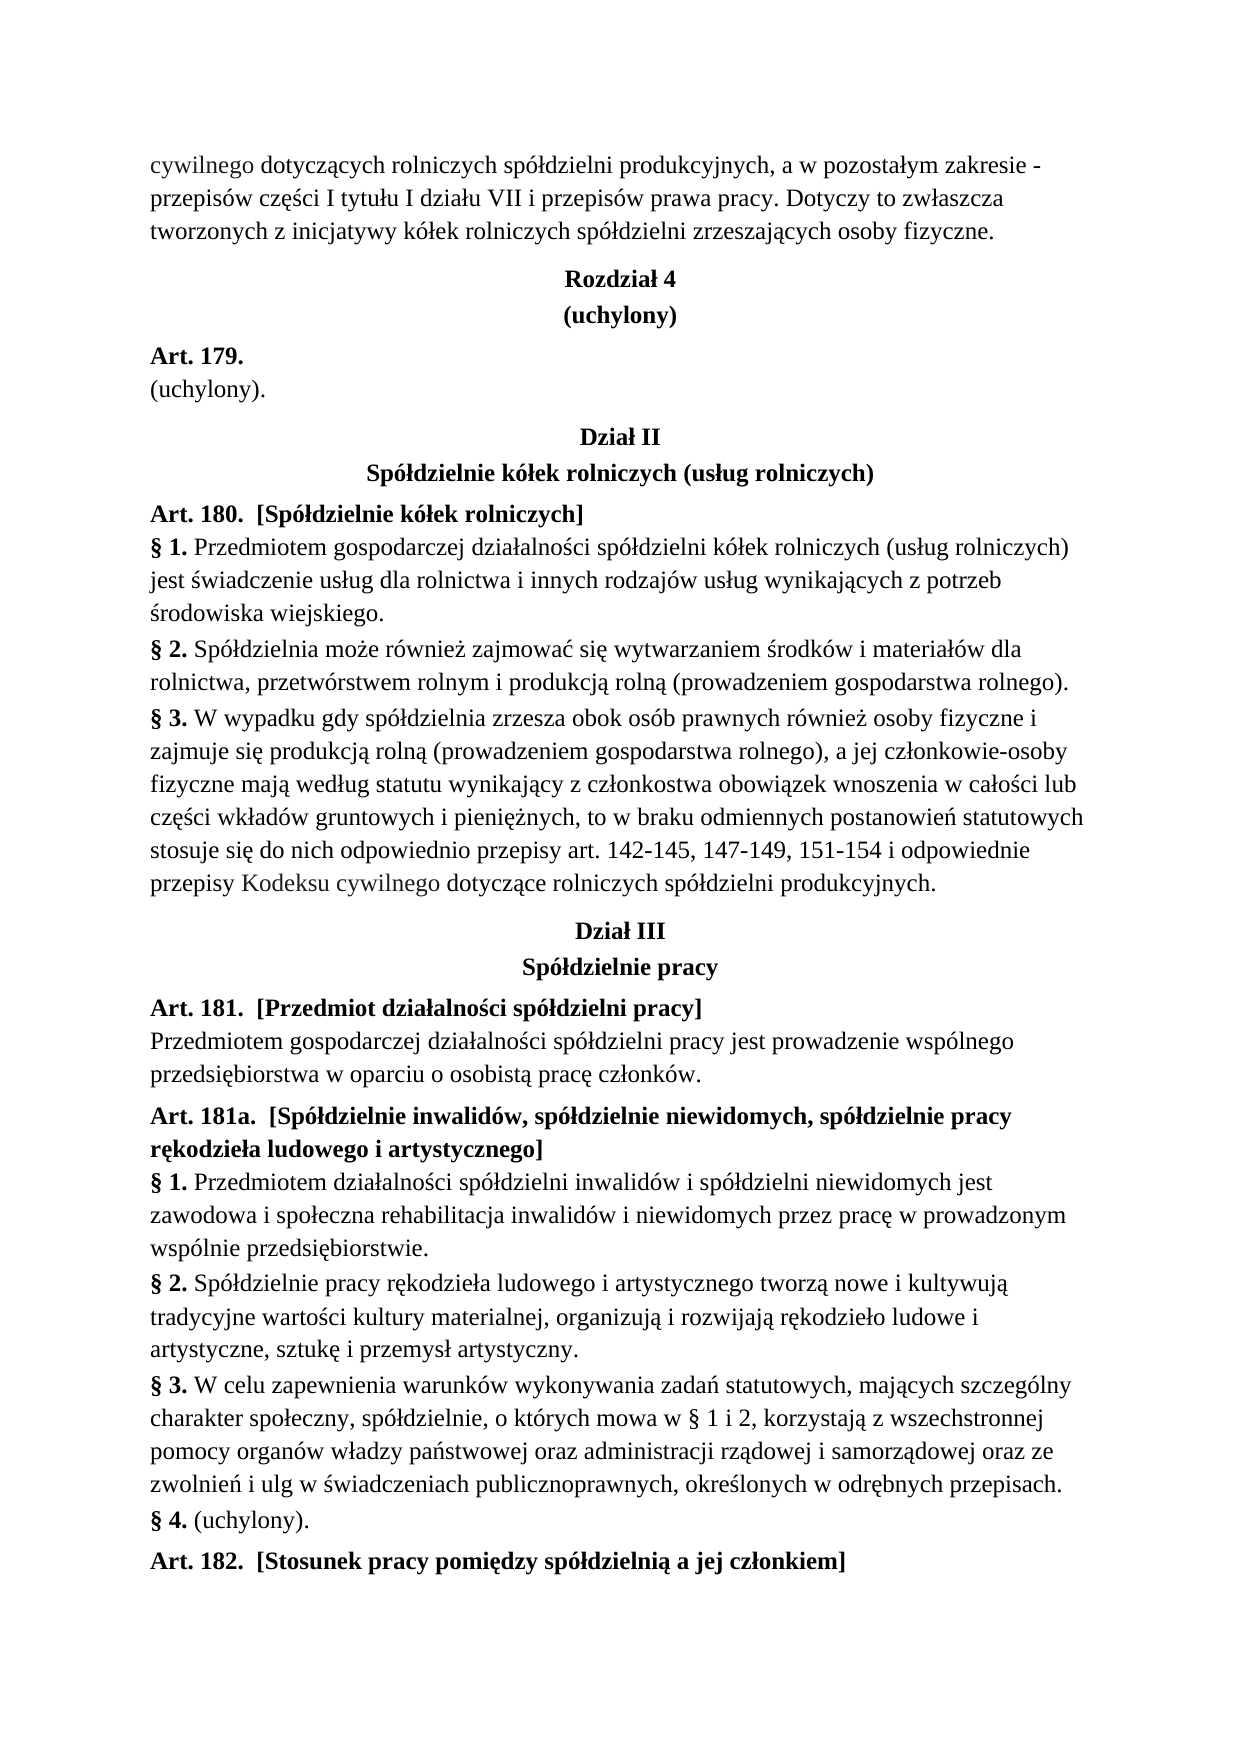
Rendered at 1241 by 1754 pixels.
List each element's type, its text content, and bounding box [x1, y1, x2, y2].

text § 3. W celu zapewnienia warunków wykonywania zadań statutowych, mających szczególny charakter społeczny, spółdzielnie, o których mowa w § 1 i 2, korzystają z wszechstronnej pomocy organów władzy państwowej oraz administracji rządowej i samorządowej oraz ze zwolnień i ulg w świadczeniach publicznoprawnych, określonych w odrębnych przepisach. [150, 1370, 1090, 1498]
text Art. 181. [Przedmiot działalności spółdzielni pracy] [150, 993, 1090, 1022]
text Rozdział 4 [150, 264, 1090, 293]
text § 3. W wypadku gdy spółdzielnia zrzesza obok osób prawnych również osoby fizyczne i zajmuje się produkcją rolną (prowadzeniem gospodarstwa rolnego), a jej członkowie-osoby fizyczne mają według statutu wynikający z członkostwa obowiązek wnoszenia w całości lub części wkładów gruntowych i pieniężnych, to w braku odmiennych postanowień statutowych stosuje się do nich odpowiednio przepisy art. 142-145, 147-149, 151-154 i odpowiednie przepisy Kodeksu cywilnego dotyczące rolniczych spółdzielni produkcyjnych. [150, 703, 1090, 897]
text Przedmiotem gospodarczej działalności spółdzielni pracy jest prowadzenie wspólnego przedsiębiorstwa w oparciu o osobistą pracę członków. [150, 1026, 1090, 1088]
text Art. 181a. [Spółdzielnie inwalidów, spółdzielnie niewidomych, spółdzielnie pracy rękodzieła ludowego i artystycznego] [150, 1101, 1090, 1162]
text § 2. Spółdzielnia może również zajmować się wytwarzaniem środków i materiałów dla rolnictwa, przetwórstwem rolnym i produkcją rolną (prowadzeniem gospodarstwa rolnego). [150, 634, 1090, 696]
text § 4. (uchylony). [150, 1505, 1090, 1534]
text Art. 180. [Spółdzielnie kółek rolniczych] [150, 499, 1090, 528]
text § 1. Przedmiotem gospodarczej działalności spółdzielni kółek rolniczych (usług rolniczych) jest świadczenie usług dla rolnictwa i innych rodzajów usług wynikających z potrzeb środowiska wiejskiego. [150, 532, 1090, 627]
text § 1. Przedmiotem działalności spółdzielni inwalidów i spółdzielni niewidomych jest zawodowa i społeczna rehabilitacja inwalidów i niewidomych przez pracę w prowadzonym wspólnie przedsiębiorstwie. [150, 1167, 1090, 1262]
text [150, 150, 1090, 245]
text Art. 182. [Stosunek pracy pomiędzy spółdzielnią a jej członkiem] [150, 1546, 1090, 1575]
text § 2. Spółdzielnie pracy rękodzieła ludowego i artystycznego tworzą nowe i kultywują tradycyjne wartości kultury materialnej, organizują i rozwijają rękodzieło ludowe i artystyczne, sztukę i przemysł artystyczny. [150, 1268, 1090, 1363]
text (uchylony). [150, 374, 1090, 403]
text Dział II [150, 422, 1090, 451]
text Dział III [150, 916, 1090, 945]
text Spółdzielnie kółek rolniczych (usług rolniczych) [150, 458, 1090, 487]
text Art. 179. [150, 341, 1090, 370]
text (uchylony) [150, 300, 1090, 329]
text Spółdzielnie pracy [150, 952, 1090, 981]
